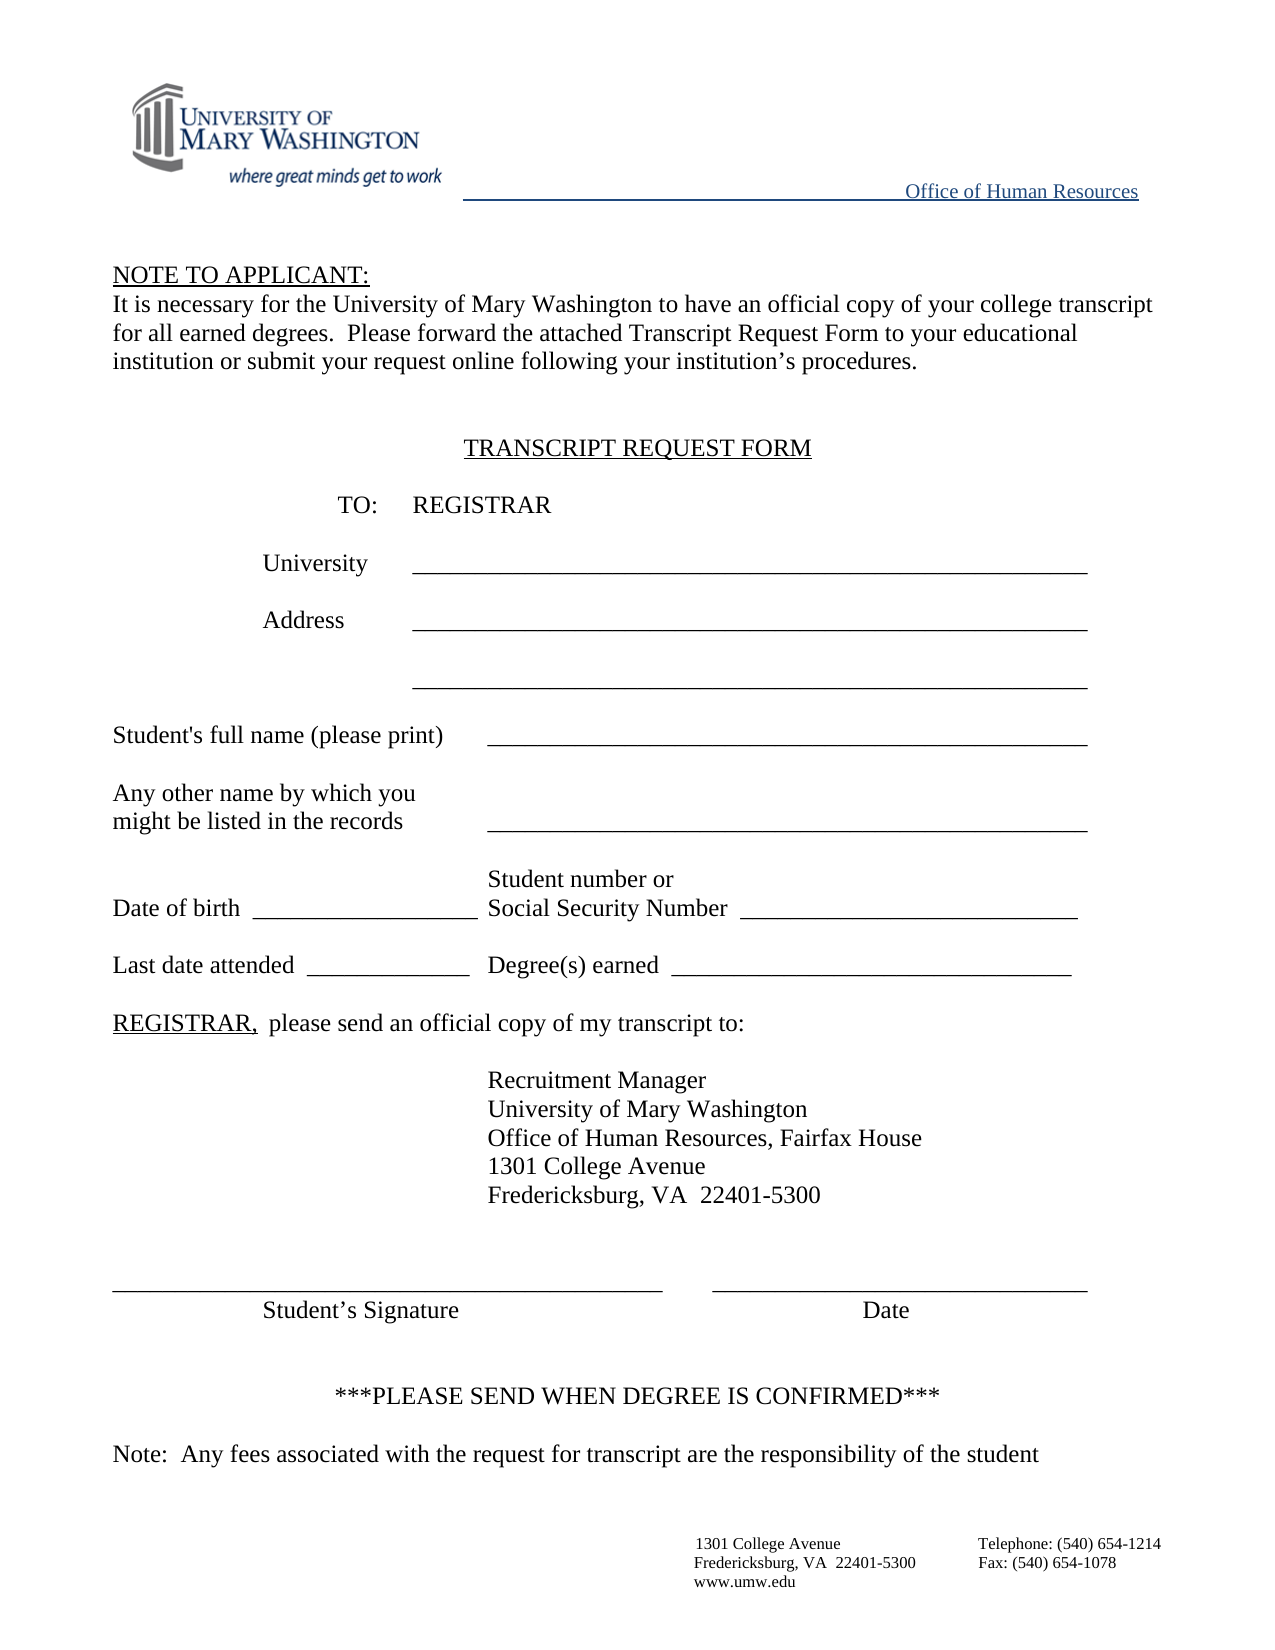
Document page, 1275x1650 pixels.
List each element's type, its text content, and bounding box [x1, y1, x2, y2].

text Student number or [112, 864, 1162, 893]
text Address ______________________________________________________ [112, 605, 1162, 634]
text Date of birth __________________ Social Security Number ___________________________ [112, 893, 1162, 921]
text Fredericksburg, VA 22401-5300 [112, 1180, 1162, 1209]
text ***PLEASE SEND WHEN DEGREE IS CONFIRMED*** [112, 1381, 1162, 1410]
text NOTE TO APPLICANT: [112, 260, 1162, 289]
text Last date attended _____________ Degree(s) earned ________________________________ [112, 950, 1162, 979]
text University ______________________________________________________ [112, 548, 1162, 576]
text Office of Human Resources, Fairfax House [112, 1123, 1162, 1151]
text Note: Any fees associated with the request for transcript are the responsibility of the student [112, 1439, 1162, 1468]
subtitle TRANSCRIPT REQUEST FORM [112, 433, 1162, 461]
text Student's full name (please print) ________________________________________________ [112, 720, 1162, 749]
text Student’s Signature Date [112, 1295, 1162, 1324]
text REGISTRAR, please send an official copy of my transcript to: [112, 1008, 1162, 1036]
picture [112, 75, 463, 198]
text might be listed in the records ________________________________________________ [112, 806, 1162, 835]
text ______________________________________________________ [112, 663, 1162, 691]
text It is necessary for the University of Mary Washington to have an official copy of your college transcript for all earned degrees. Please forward the attached Transcript Request Form to your educational institution or submit your request online following your institution’s procedures. [112, 289, 1162, 375]
text ____________________________________________ ______________________________ [112, 1266, 1162, 1295]
text TO: REGISTRAR [112, 490, 1162, 519]
text Any other name by which you [112, 778, 1162, 806]
text Recruitment Manager [112, 1065, 1162, 1094]
